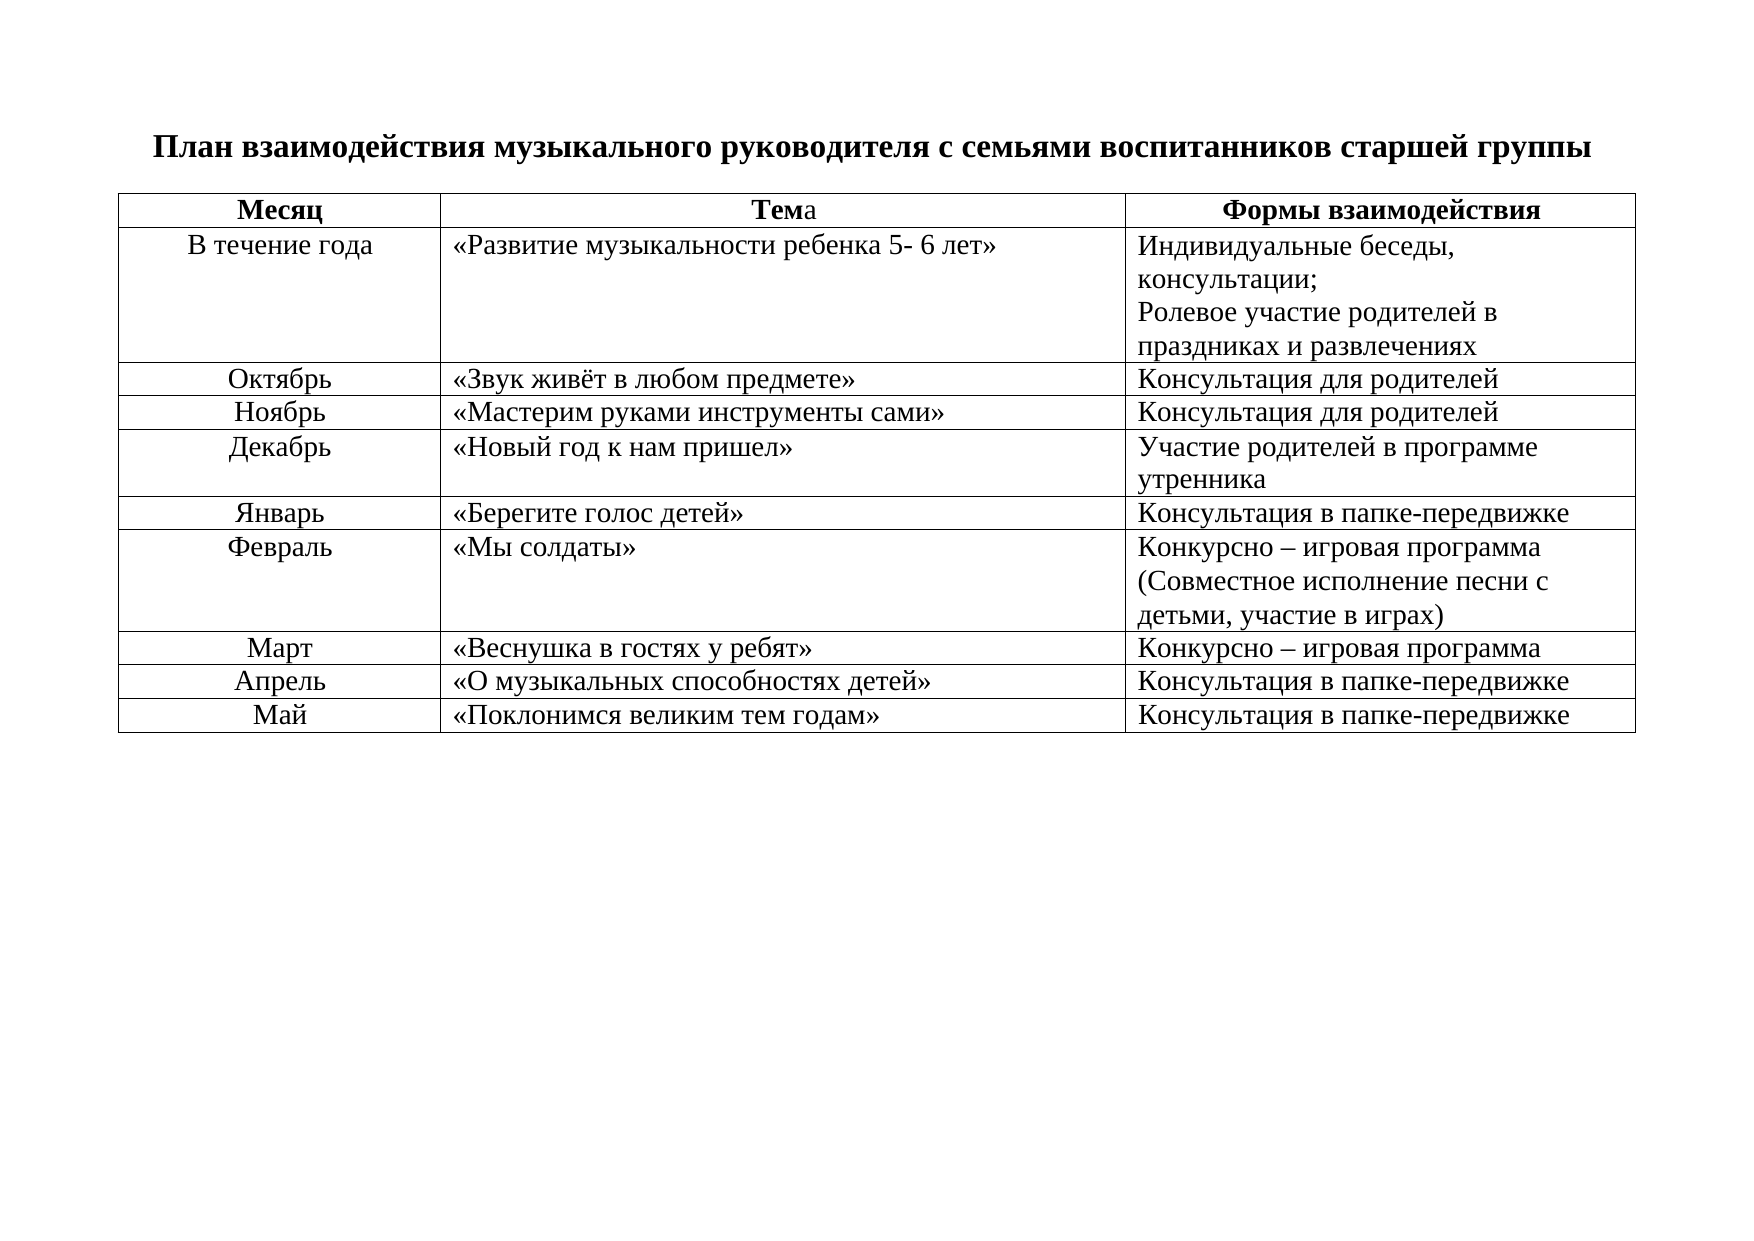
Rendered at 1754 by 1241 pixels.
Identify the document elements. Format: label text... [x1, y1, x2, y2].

table_cell «Мы солдаты» [441, 530, 1125, 631]
table_cell Октябрь [119, 363, 440, 395]
table_cell «Развитие музыкальности ребенка 5- 6 лет» [441, 228, 1125, 362]
table_cell Консультация для родителей [1126, 363, 1635, 395]
table_cell Декабрь [119, 430, 440, 496]
table_cell Март [119, 632, 440, 664]
table_cell Участие родителей в программе утренника [1126, 430, 1635, 496]
table_cell «Берегите голос детей» [441, 497, 1125, 529]
table_cell «Звук живёт в любом предмете» [441, 363, 1125, 395]
table_header Месяц [119, 194, 440, 227]
table_cell «Веснушка в гостях у ребят» [441, 632, 1125, 664]
table_cell Февраль [119, 530, 440, 631]
table_cell Апрель [119, 665, 440, 698]
table_cell Май [119, 699, 440, 732]
table_cell Консультация в папке-передвижке [1126, 665, 1635, 698]
table_cell Ноябрь [119, 396, 440, 429]
table_cell «Поклонимся великим тем годам» [441, 699, 1125, 732]
table_cell Конкурсно – игровая программа (Совместное исполнение песни с детьми, участие в играх) [1126, 530, 1635, 631]
table_cell «Новый год к нам пришел» [441, 430, 1125, 496]
table_cell Консультация в папке-передвижке [1126, 699, 1635, 732]
table_cell Консультация в папке-передвижке [1126, 497, 1635, 529]
table_cell Индивидуальные беседы, консультации; Ролевое участие родителей в праздниках и развлечениях [1126, 228, 1635, 362]
table_cell Консультация для родителей [1126, 396, 1635, 429]
table_cell «О музыкальных способностях детей» [441, 665, 1125, 698]
table_cell «Мастерим руками инструменты сами» [441, 396, 1125, 429]
table_cell В течение года [119, 228, 440, 362]
table_header Тема [441, 194, 1125, 227]
text План взаимодействия музыкального руководителя с семьями воспитанников старшей группы [153, 126, 1648, 164]
table_cell Конкурсно – игровая программа [1126, 632, 1635, 664]
table_header Формы взаимодействия [1126, 194, 1635, 227]
table_cell Январь [119, 497, 440, 529]
